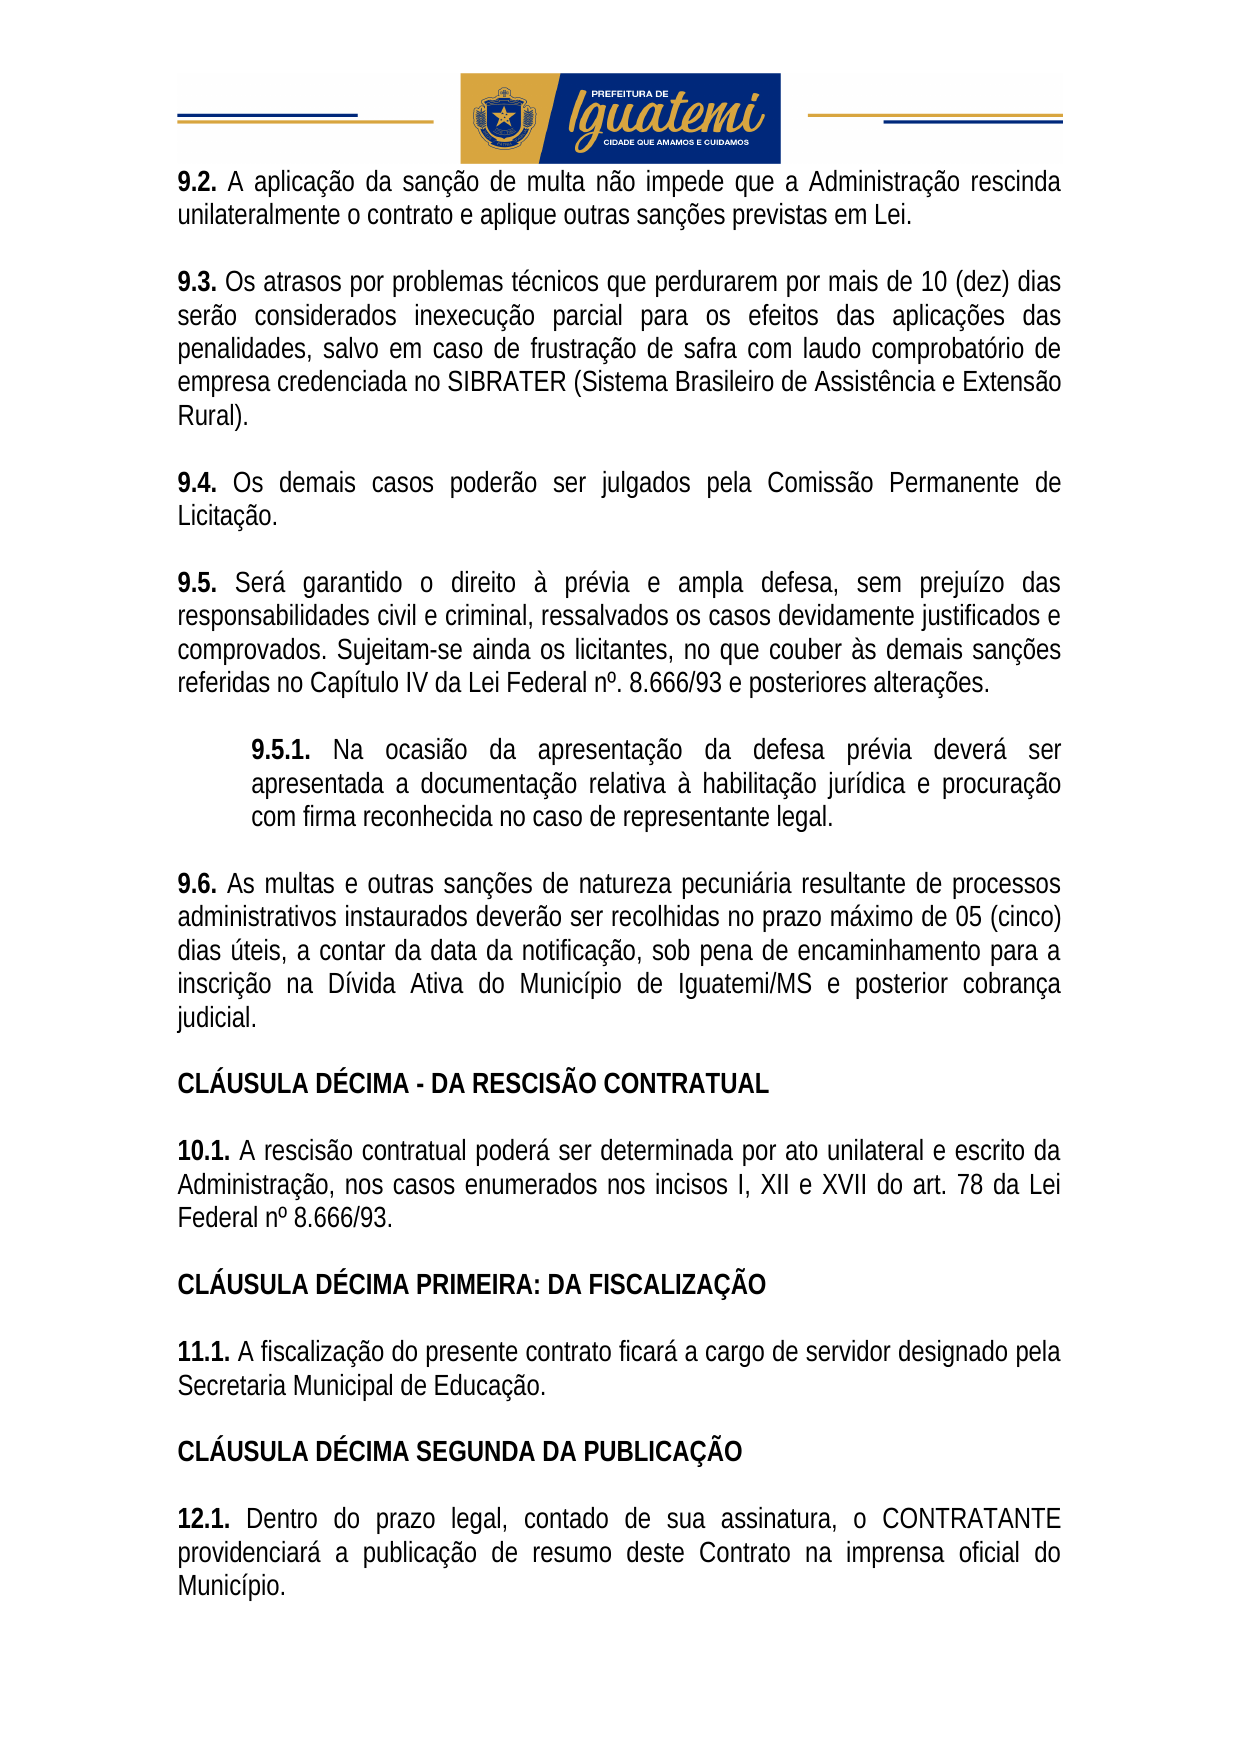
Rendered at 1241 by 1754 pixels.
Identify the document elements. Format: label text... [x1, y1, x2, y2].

text 9.5. Será garantido o direito à prévia e ampla defesa, sem prejuízo das responsabilidades civil e criminal, ressalvados os casos devidamente justificados e comprovados. Sujeitam-se ainda os licitantes, no que couber às demais sanções referidas no Capítulo IV da Lei Federal nº. 8.666/93 e posteriores alterações. [177, 565, 1063, 699]
text 10.1. A rescisão contratual poderá ser determinada por ato unilateral e escrito da Administração, nos casos enumerados nos incisos I, XII e XVII do art. 78 da Lei Federal nº 8.666/93. [177, 1133, 1063, 1234]
text 9.5.1. Na ocasião da apresentação da defesa prévia deverá ser apresentada a documentação relativa à habilitação jurídica e procuração com firma reconhecida no caso de representante legal. [251, 732, 1063, 833]
picture [177, 73, 1063, 164]
text CLÁUSULA DÉCIMA - DA RESCISÃO CONTRATUAL [177, 1067, 1127, 1100]
text CLÁUSULA DÉCIMA SEGUNDA DA PUBLICAÇÃO [177, 1434, 1063, 1468]
text 11.1. A fiscalização do presente contrato ficará a cargo de servidor designado pela Secretaria Municipal de Educação. [177, 1334, 1063, 1401]
text 9.3. Os atrasos por problemas técnicos que perdurarem por mais de 10 (dez) dias serão considerados inexecução parcial para os efeitos das aplicações das penalidades, salvo em caso de frustração de safra com laudo comprobatório de empresa credenciada no SIBRATER (Sistema Brasileiro de Assistência e Extensão Rural). [177, 264, 1063, 431]
text 9.2. A aplicação da sanção de multa não impede que a Administração rescinda unilateralmente o contrato e aplique outras sanções previstas em Lei. [177, 164, 1063, 231]
text 9.6. As multas e outras sanções de natureza pecuniária resultante de processos administrativos instaurados deverão ser recolhidas no prazo máximo de 05 (cinco) dias úteis, a contar da data da notificação, sob pena de encaminhamento para a inscrição na Dívida Ativa do Município de Iguatemi/MS e posterior cobrança judicial. [177, 866, 1063, 1033]
text 12.1. Dentro do prazo legal, contado de sua assinatura, o CONTRATANTE providenciará a publicação de resumo deste Contrato na imprensa oficial do Município. [177, 1501, 1063, 1602]
text CLÁUSULA DÉCIMA PRIMEIRA: DA FISCALIZAÇÃO [177, 1267, 1063, 1301]
text 9.4. Os demais casos poderão ser julgados pela Comissão Permanente de Licitação. [177, 465, 1063, 532]
